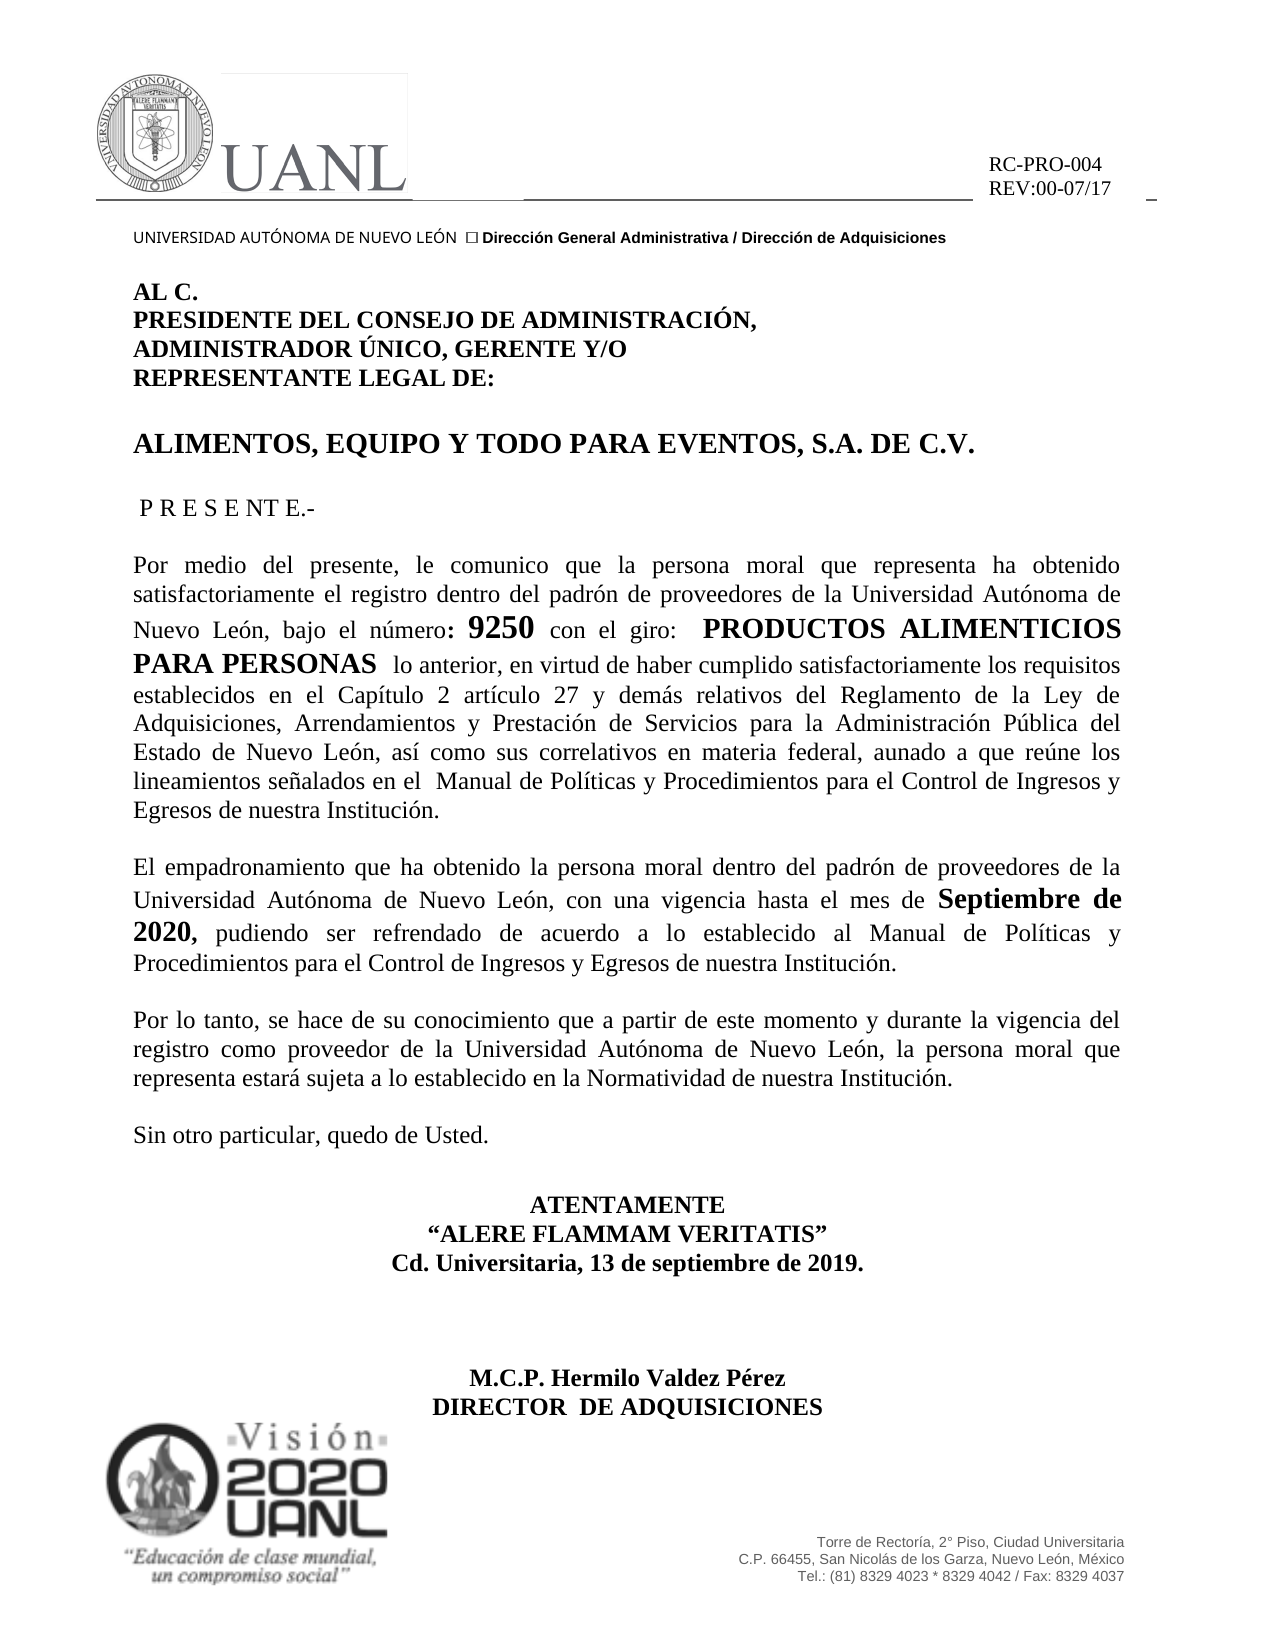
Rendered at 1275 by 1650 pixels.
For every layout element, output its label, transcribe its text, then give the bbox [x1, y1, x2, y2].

text ATENTAMENTE [133, 1191, 1122, 1219]
text “ALERE FLAMMAM VERITATIS” [133, 1219, 1122, 1248]
text Por medio del presente, le comunico que la persona moral que representa ha obtenido satisfactoriamente el registro dentro del padrón de proveedores de la Universidad Autónoma de Nuevo León, bajo el número: 9250 con el giro: PRODUCTOS ALIMENTICIOS PARA PERSONAS lo anterior, en virtud de haber cumplido satisfactoriamente los requisitos establecidos en el Capítulo 2 artículo 27 y demás relativos del Reglamento de la Ley de Adquisiciones, Arrendamientos y Prestación de Servicios para la Administración Pública del Estado de Nuevo León, así como sus correlativos en materia federal, aunado a que reúne los lineamientos señalados en el Manual de Políticas y Procedimientos para el Control de Ingresos y Egresos de nuestra Institución. [133, 550, 1122, 823]
text P R E S E NT E.- [133, 493, 1122, 522]
text DIRECTOR DE ADQUISICIONES [133, 1392, 1122, 1421]
text PRESIDENTE DEL CONSEJO DE ADMINISTRACIÓN, [133, 305, 1122, 334]
text Por lo tanto, se hace de su conocimiento que a partir de este momento y durante la vigencia del registro como proveedor de de Nuevo León, la persona moral que representa estará sujeta a lo establecido en la Normatividad de nuestra Institución. [133, 1006, 1122, 1092]
text M.C.P. Hermilo Valdez Pérez [133, 1363, 1122, 1392]
picture [95, 73, 408, 193]
text REPRESENTANTE LEGAL DE: [133, 363, 1122, 392]
subtitle Cd. Universitaria, 13 de septiembre de 2019. [133, 1248, 1122, 1277]
text El empadronamiento que ha obtenido la persona moral dentro del padrón de proveedores de la Universidad Autónoma de Nuevo León, con una vigencia hasta el mes de Septiembre de 2020, pudiendo ser refrendado de acuerdo a lo establecido al Manual de Políticas y Procedimientos para el Control de Ingresos y Egresos de nuestra Institución. [133, 852, 1122, 977]
text Sin otro particular, quedo de Usted. [133, 1121, 1122, 1149]
text ALIMENTOS, EQUIPO Y TODO PARA EVENTOS, S.A. DE C.V. [133, 426, 1122, 459]
text AL C. [133, 277, 1122, 305]
text ADMINISTRADOR ÚNICO, GERENTE Y/O [133, 334, 1122, 363]
